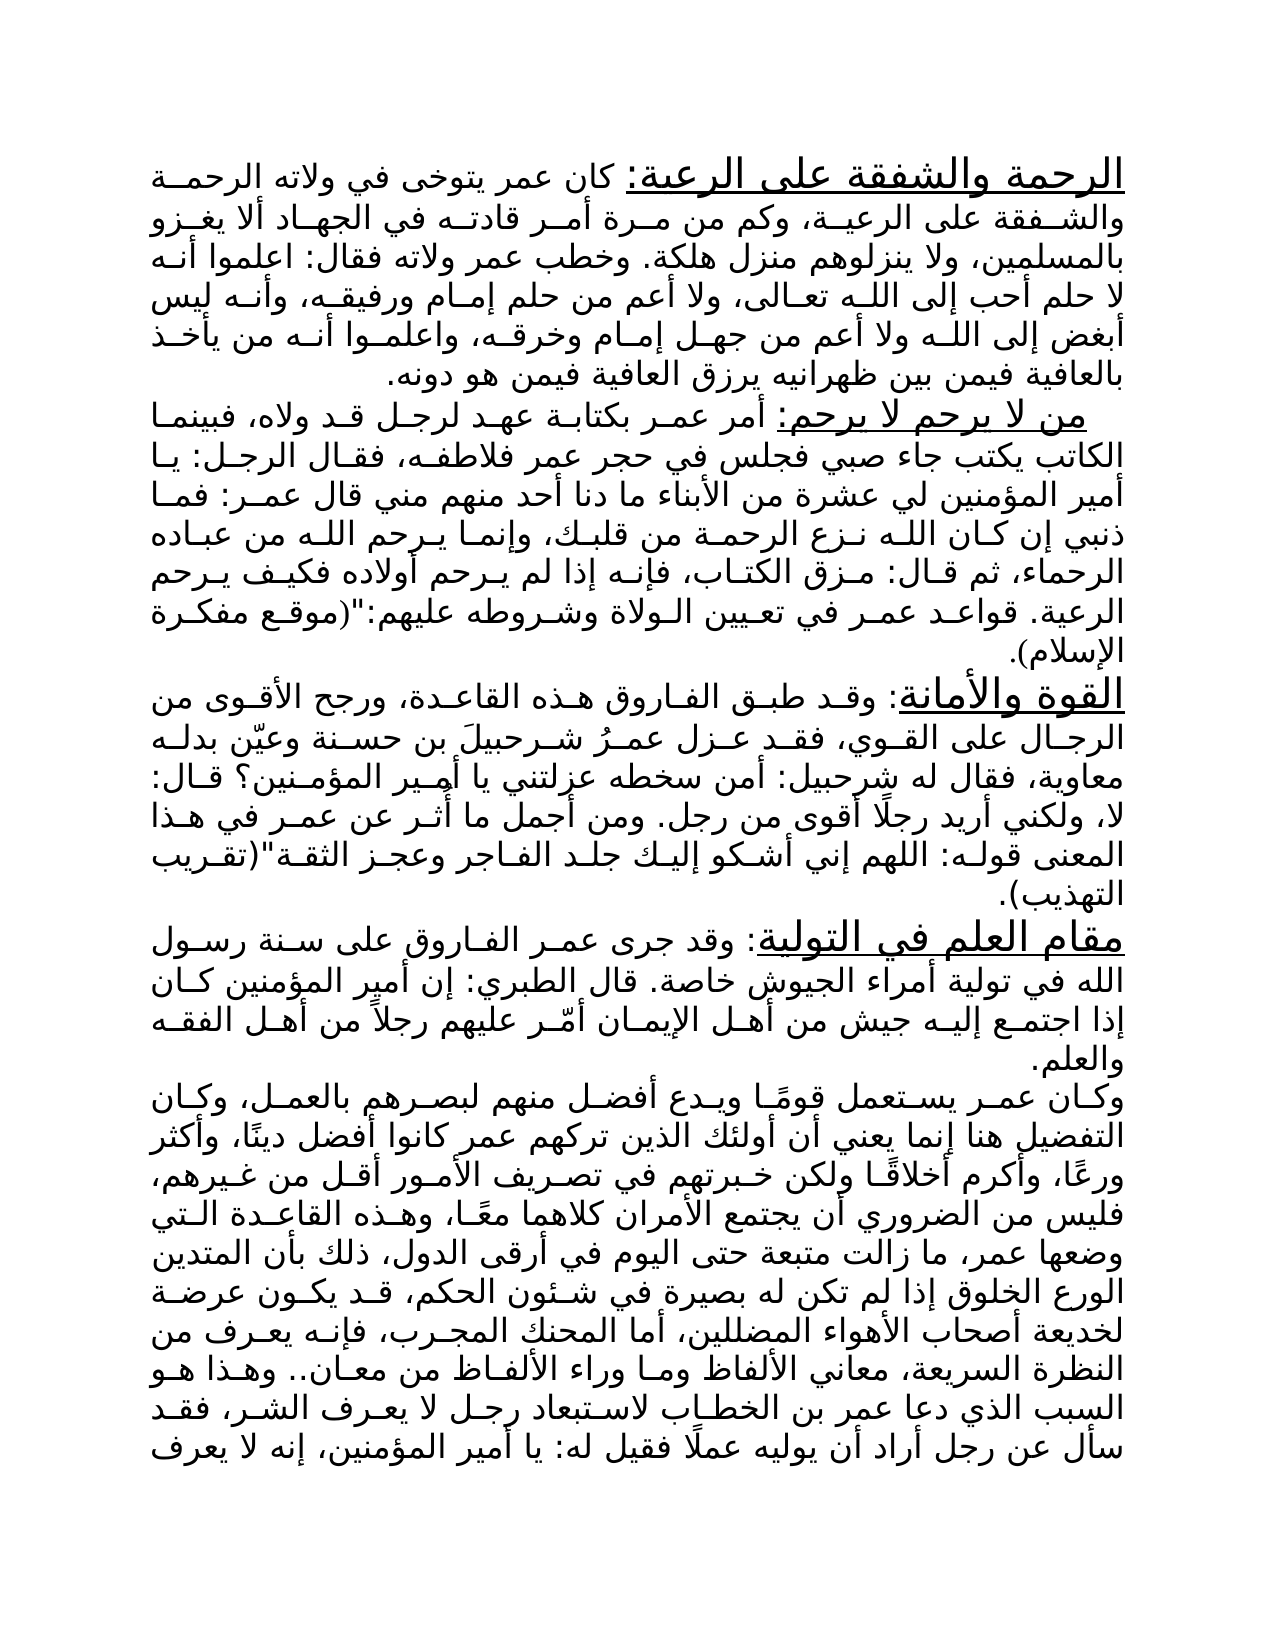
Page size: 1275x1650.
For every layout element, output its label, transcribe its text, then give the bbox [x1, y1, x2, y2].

text الرحمة والشفقة على الرعية: كان عمر يتوخى في ولاته الرحمة والشفقة على الرعية، وكم من مرة أمر قادته في الجهاد ألا يغزو بالمسلمين، ولا ينزلوهم منزل هلكة. وخطب عمر ولاته فقال: اعلموا أنه لا حلم أحب إلى الله تعالى، ولا أعم من حلم إمام ورفيقه، وأنه ليس أبغض إلى الله ولا أعم من جهل إمام وخرقه، واعلموا أنه من يأخذ بالعافية فيمن بين ظهرانيه يرزق العافية فيمن هو دونه. [150, 150, 1125, 393]
text مقام العلم في التولية: وقد جرى عمر الفاروق على سنة رسول الله في تولية أمراء الجيوش خاصة. قال الطبري: إن أمير المؤمنين كان إذا اجتمع إليه جيش من أهل الإيمان أمّر عليهم رجلاً من أهل الفقه والعلم. [150, 913, 1125, 1078]
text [150, 1078, 1125, 1466]
text القوة والأمانة: وقد طبق الفاروق هذه القاعدة، ورجح الأقوى من الرجال على القوي، فقد عزل عمرُ شرحبيلَ بن حسنة وعيّن بدله معاوية، فقال له شرحبيل: أمن سخطه عزلتني يا أمير المؤمنين؟ قال: لا، ولكني أريد رجلًا أقوى من رجل. ومن أجمل ما أُثر عن عمر في هذا المعنى قوله: اللهم إني أشكو إليك جلد الفاجر وعجز الثقة"(تقريب التهذيب). [150, 670, 1125, 913]
text من لا يرحم لا يرحم: أمر عمر بكتابة عهد لرجل قد ولاه، فبينما الكاتب يكتب جاء صبي فجلس في حجر عمر فلاطفه، فقال الرجل: يا أمير المؤمنين لي عشرة من الأبناء ما دنا أحد منهم مني قال عمر: فما ذنبي إن كان الله نزع الرحمة من قلبك، وإنما يرحم الله من عباده الرحماء، ثم قال: مزق الكتاب، فإنه إذا لم يرحم أولاده فكيف يرحم الرعية. قواعد عمر في تعيين الولاة وشروطه عليهم:"(موقع مفكرة الإسلام). [150, 393, 1125, 670]
